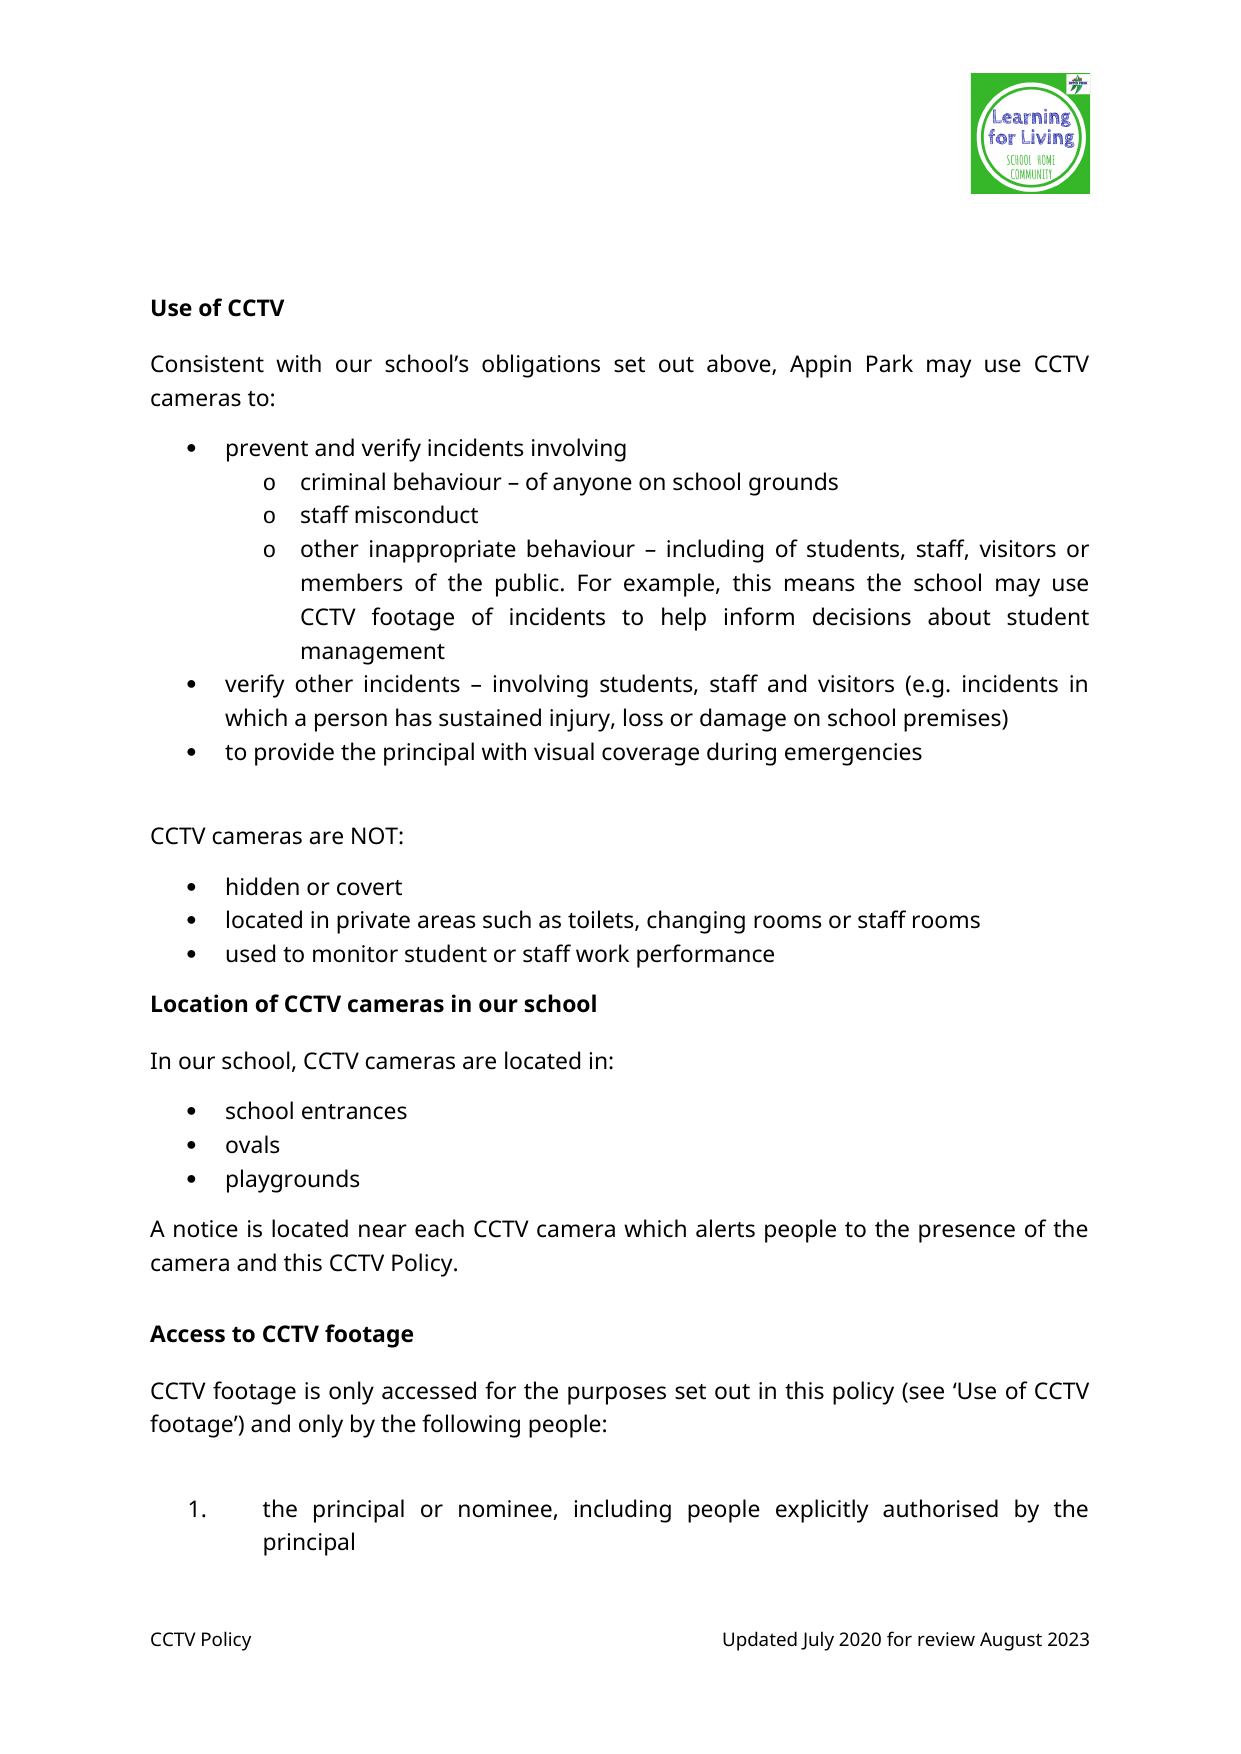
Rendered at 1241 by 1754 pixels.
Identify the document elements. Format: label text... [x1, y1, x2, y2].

list verify other incidents – involving students, staff and visitors (e.g. incidents in which a person has sustained injury, loss or damage on school premises) [187, 668, 1090, 733]
text In our school, CCTV cameras are located in: [150, 1045, 1090, 1076]
text CCTV footage is only accessed for the purposes set out in this policy (see ‘Use of CCTV footage’) and only by the following people: [150, 1375, 1090, 1440]
text A notice is located near each CCTV camera which alerts people to the presence of the camera and this CCTV Policy. [150, 1213, 1090, 1278]
picture [970, 73, 1091, 194]
list school entrances [187, 1095, 1090, 1126]
text Use of CCTV [150, 291, 1090, 323]
list playgrounds [187, 1163, 1090, 1194]
list prevent and verify incidents involving [187, 432, 1090, 463]
list criminal behaviour – of anyone on school grounds [262, 466, 1090, 497]
list ovals [187, 1129, 1090, 1160]
list other inappropriate behaviour – including of students, staff, visitors or members of the public. For example, this means the school may use CCTV footage of incidents to help inform decisions about student management [262, 533, 1090, 666]
list hidden or covert [187, 871, 1090, 902]
text Access to CCTV footage [150, 1318, 1090, 1350]
text Consistent with our school’s obligations set out above, Appin Park may use CCTV cameras to: [150, 348, 1090, 413]
text Location of CCTV cameras in our school [150, 988, 1090, 1020]
list located in private areas such as toilets, changing rooms or staff rooms [187, 904, 1090, 936]
list used to monitor student or staff work performance [187, 938, 1090, 969]
list staff misconduct [262, 499, 1090, 531]
list the principal or nominee, including people explicitly authorised by the principal [187, 1493, 1090, 1558]
list to provide the principal with visual coverage during emergencies [187, 736, 1090, 767]
text CCTV cameras are NOT: [150, 820, 1090, 851]
